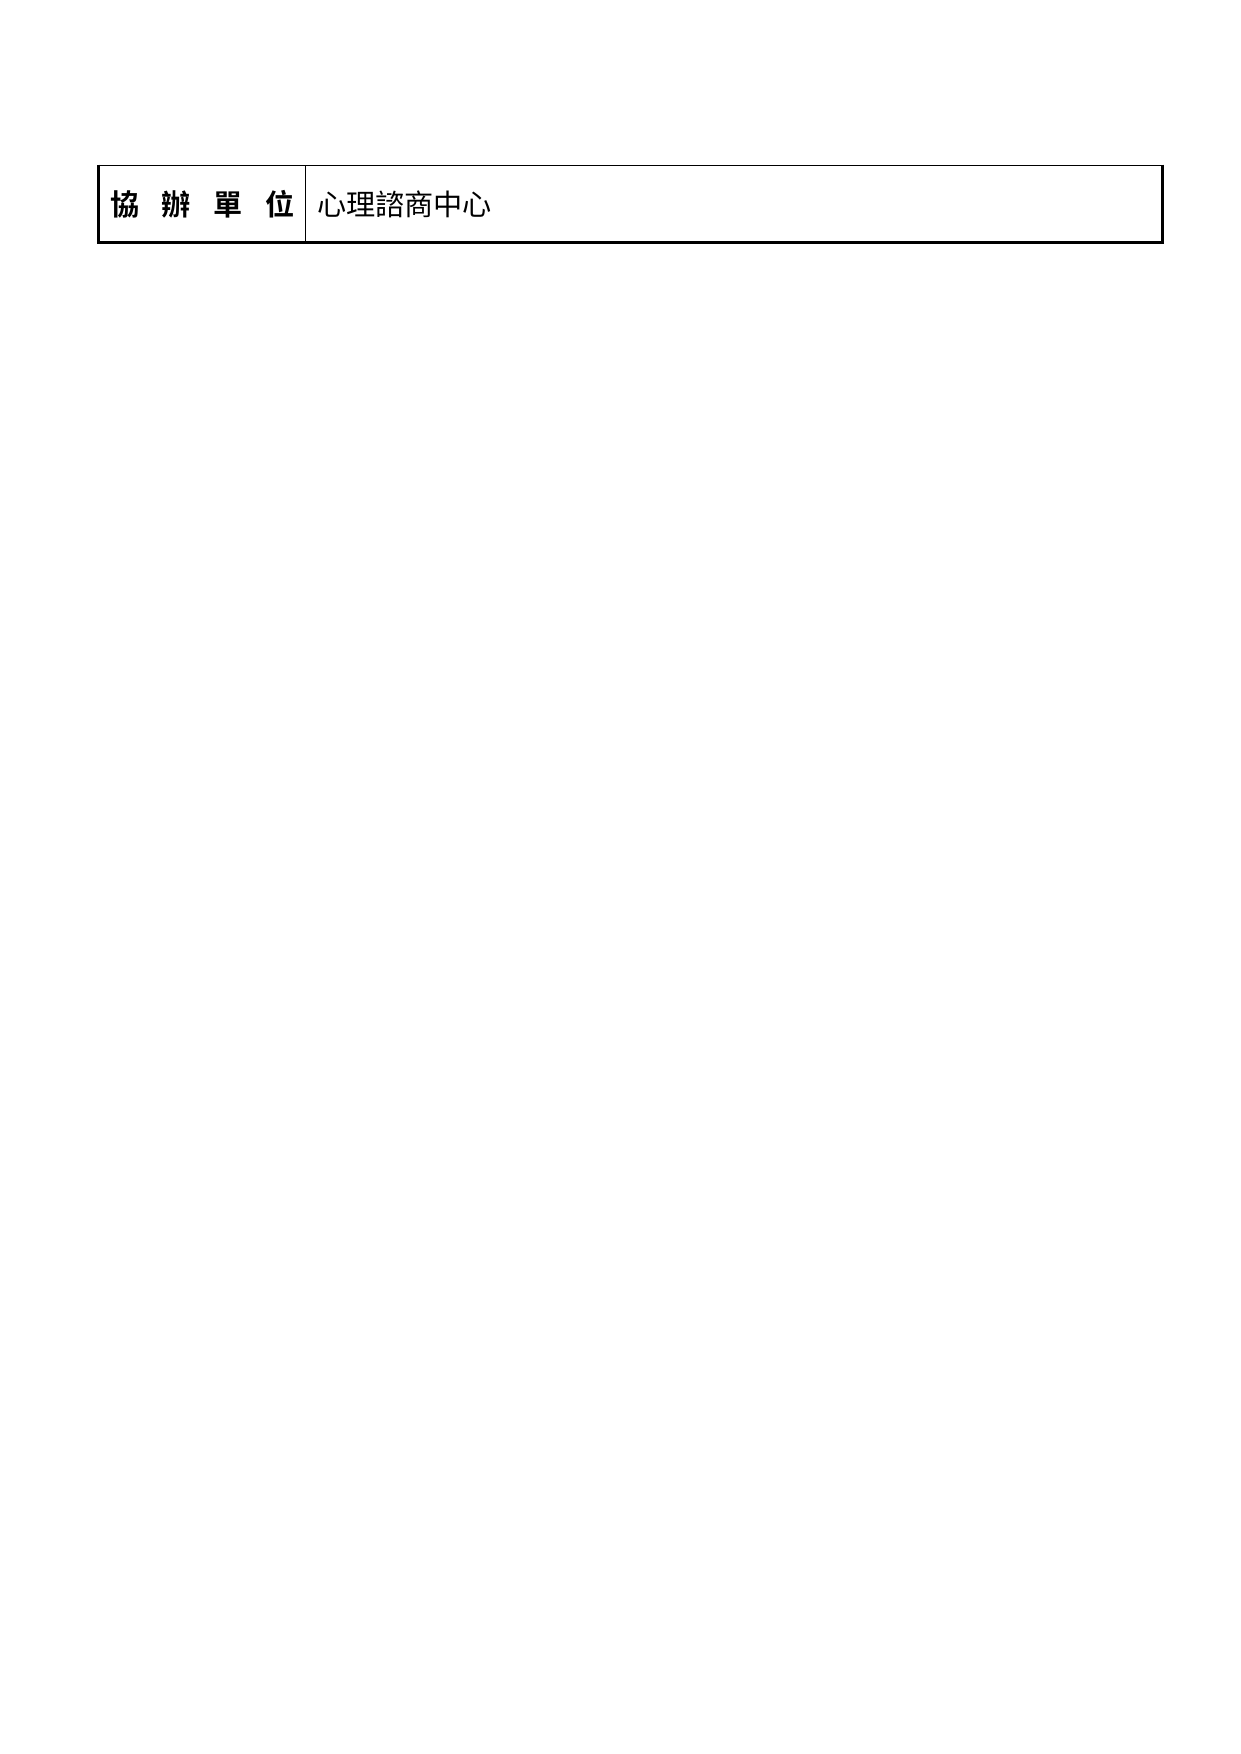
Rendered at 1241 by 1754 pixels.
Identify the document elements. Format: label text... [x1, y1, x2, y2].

table_cell 心理諮商中心 [306, 166, 1161, 241]
table_cell 協辦單位 [100, 166, 305, 241]
